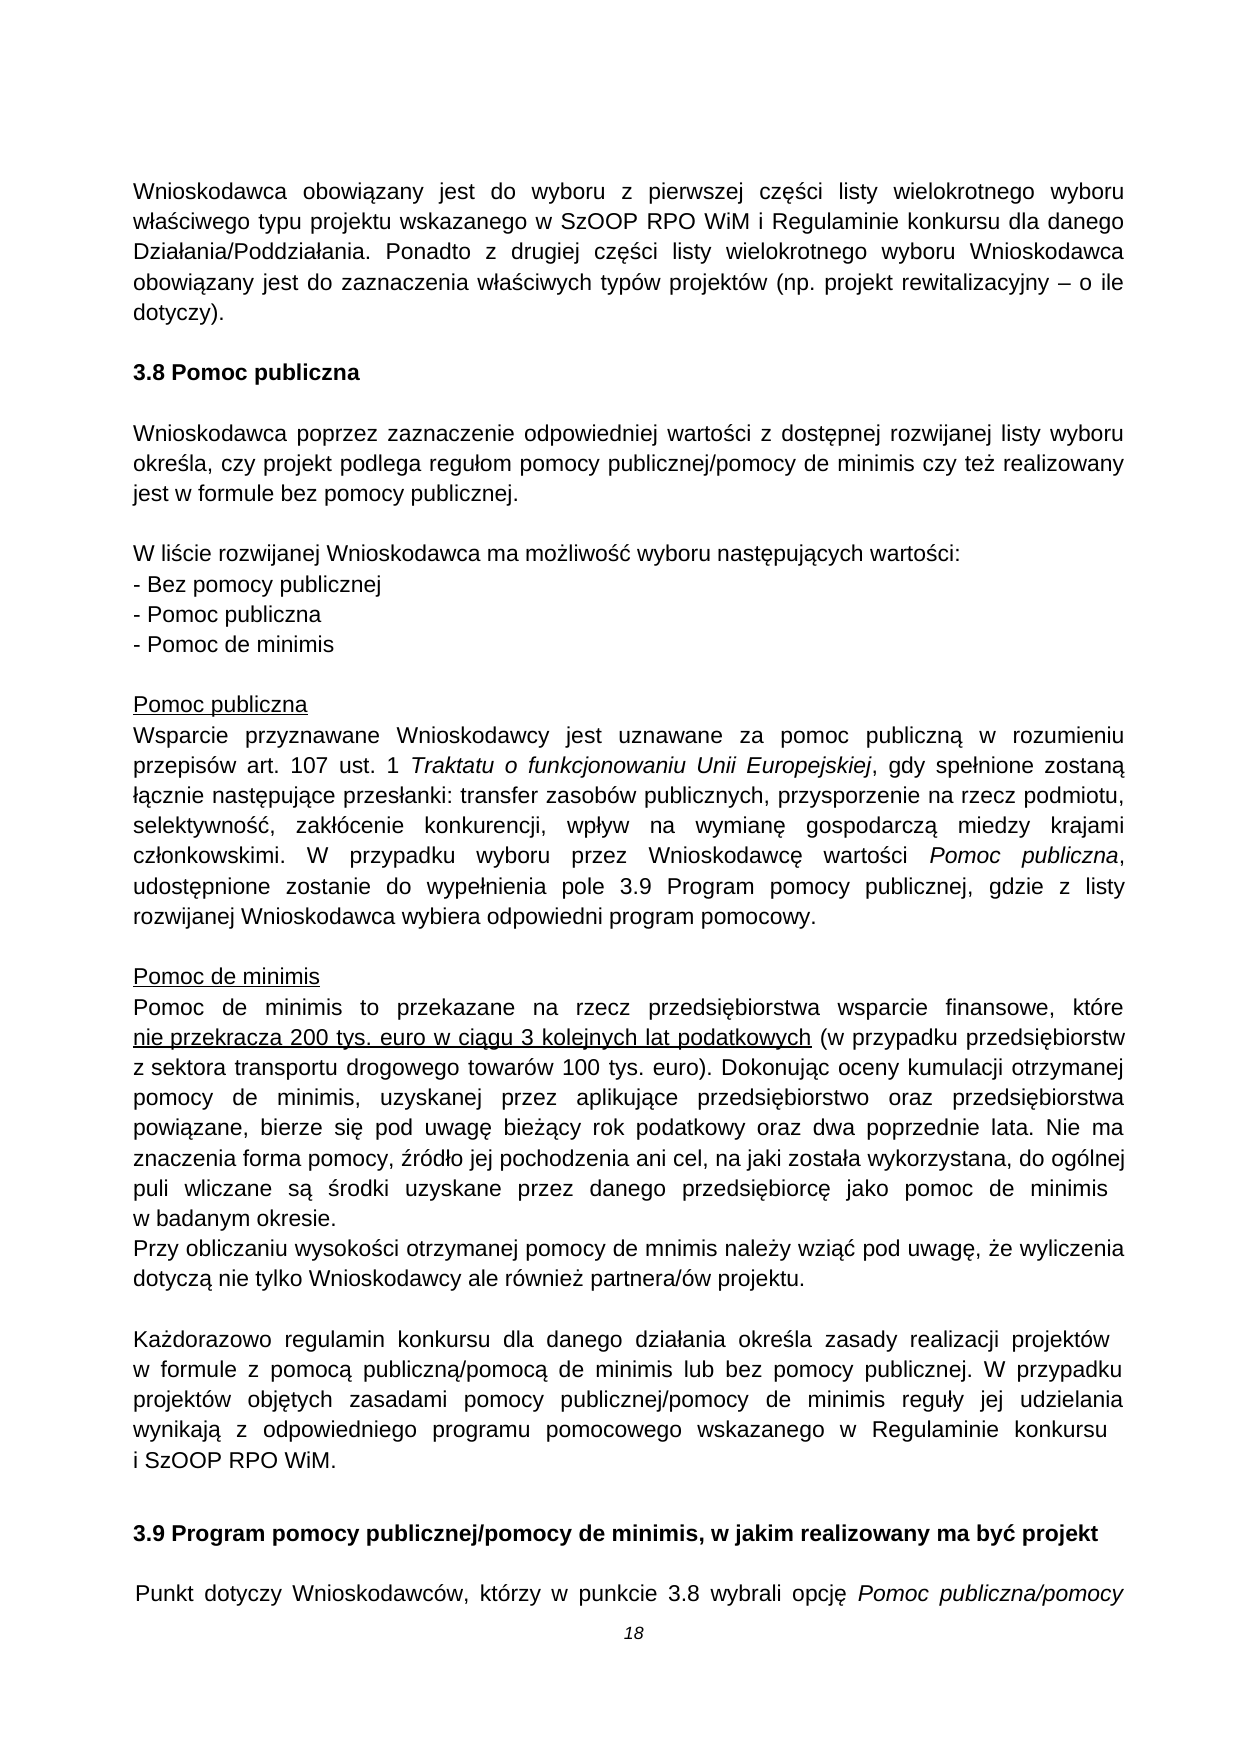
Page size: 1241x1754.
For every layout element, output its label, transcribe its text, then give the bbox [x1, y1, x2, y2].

text Wnioskodawca poprzez zaznaczenie odpowiedniej wartości z dostępnej rozwijanej listy wyboru określa, czy projekt podlega regułom pomocy publicznej/pomocy de minimis czy też realizowany jest w formule bez pomocy publicznej. [133, 419, 1125, 506]
text Pomoc de minimis to przekazane na rzecz przedsiębiorstwa wsparcie finansowe, które nie przekracza 200 tys. euro w ciągu 3 kolejnych lat podatkowych (w przypadku przedsiębiorstw z sektora transportu drogowego towarów 100 tys. euro). Dokonując oceny kumulacji otrzymanej pomocy de minimis, uzyskanej przez aplikujące przedsiębiorstwo oraz przedsiębiorstwa powiązane, bierze się pod uwagę bieżący rok podatkowy oraz dwa poprzednie lata. Nie ma znaczenia forma pomocy, źródło jej pochodzenia ani cel, na jaki została wykorzystana, do ogólnej puli wliczane są środki uzyskane przez danego przedsiębiorcę jako pomoc de minimis w badanym okresie. [133, 993, 1125, 1231]
text Pomoc publiczna [133, 691, 1125, 718]
text Przy obliczaniu wysokości otrzymanej pomocy de mnimis należy wziąć pod uwagę, że wyliczenia dotyczą nie tylko Wnioskodawcy ale również partnera/ów projektu. [133, 1235, 1125, 1292]
text 3.9 Program pomocy publicznej/pomocy de minimis, w jakim realizowany ma być projekt [133, 1519, 1125, 1546]
text Każdorazowo regulamin konkursu dla danego działania określa zasady realizacji projektów w formule z pomocą publiczną/pomocą de minimis lub bez pomocy publicznej. W przypadku projektów objętych zasadami pomocy publicznej/pomocy de minimis reguły jej udzielania wynikają z odpowiedniego programu pomocowego wskazanego w Regulaminie konkursu i SzOOP RPO WiM. [133, 1326, 1123, 1473]
text W liście rozwijanej Wnioskodawca ma możliwość wyboru następujących wartości: [133, 540, 1125, 567]
text Pomoc de minimis [133, 963, 1125, 989]
text Wsparcie przyznawane Wnioskodawcy jest uznawane za pomoc publiczną w rozumieniu przepisów art. 107 ust. 1 Traktatu o funkcjonowaniu Unii Europejskiej, gdy spełnione zostaną łącznie następujące przesłanki: transfer zasobów publicznych, przysporzenie na rzecz podmiotu, selektywność, zakłócenie konkurencji, wpływ na wymianę gospodarczą miedzy krajami członkowskimi. W przypadku wyboru przez Wnioskodawcę wartości Pomoc publiczna, udostępnione zostanie do wypełnienia pole 3.9 Program pomocy publicznej, gdzie z listy rozwijanej Wnioskodawca wybiera odpowiedni program pomocowy. [133, 722, 1125, 929]
text - Pomoc publiczna [133, 601, 1125, 627]
text Wnioskodawca obowiązany jest do wyboru z pierwszej części listy wielokrotnego wyboru właściwego typu projektu wskazanego w SzOOP RPO WiM i Regulaminie konkursu dla danego Działania/Poddziałania. Ponadto z drugiej części listy wielokrotnego wyboru Wnioskodawca obowiązany jest do zaznaczenia właściwych typów projektów (np. projekt rewitalizacyjny – o ile dotyczy). [133, 178, 1125, 325]
text - Bez pomocy publicznej [133, 571, 1125, 597]
text - Pomoc de minimis [133, 631, 1125, 657]
text 3.8 Pomoc publiczna [133, 359, 1125, 385]
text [135, 1580, 1123, 1606]
